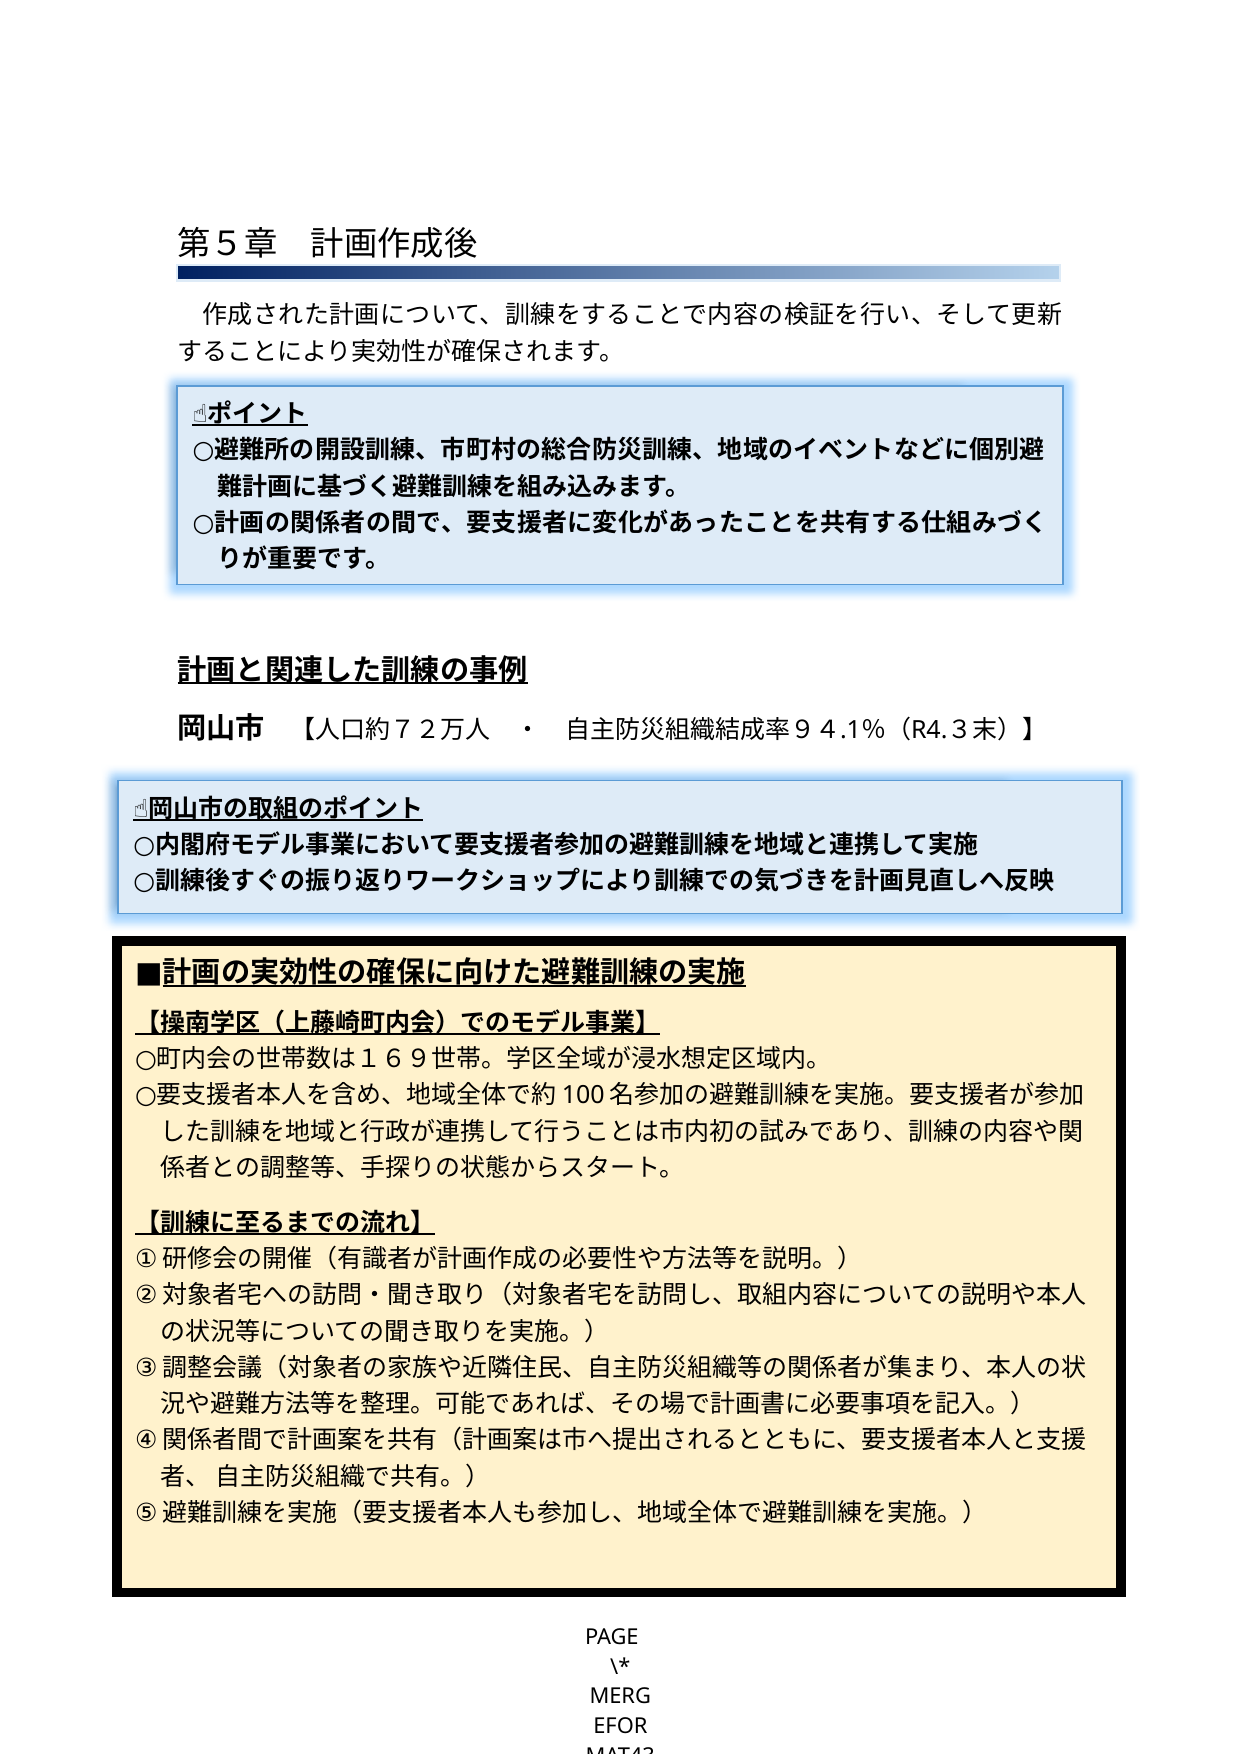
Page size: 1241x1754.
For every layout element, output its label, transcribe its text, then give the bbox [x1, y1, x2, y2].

text 岡山市 【人口約７２万人 ・ 自主防災組織結成率９４.1％（R4.３末）】 [177, 705, 1063, 747]
subtitle 計画と関連した訓練の事例 [177, 600, 1063, 705]
text 作成された計画について、訓練をすることで内容の検証を行い、そして更新することにより実効性が確保されます。 [177, 295, 1063, 367]
subtitle 第５章 計画作成後 [177, 217, 1063, 265]
